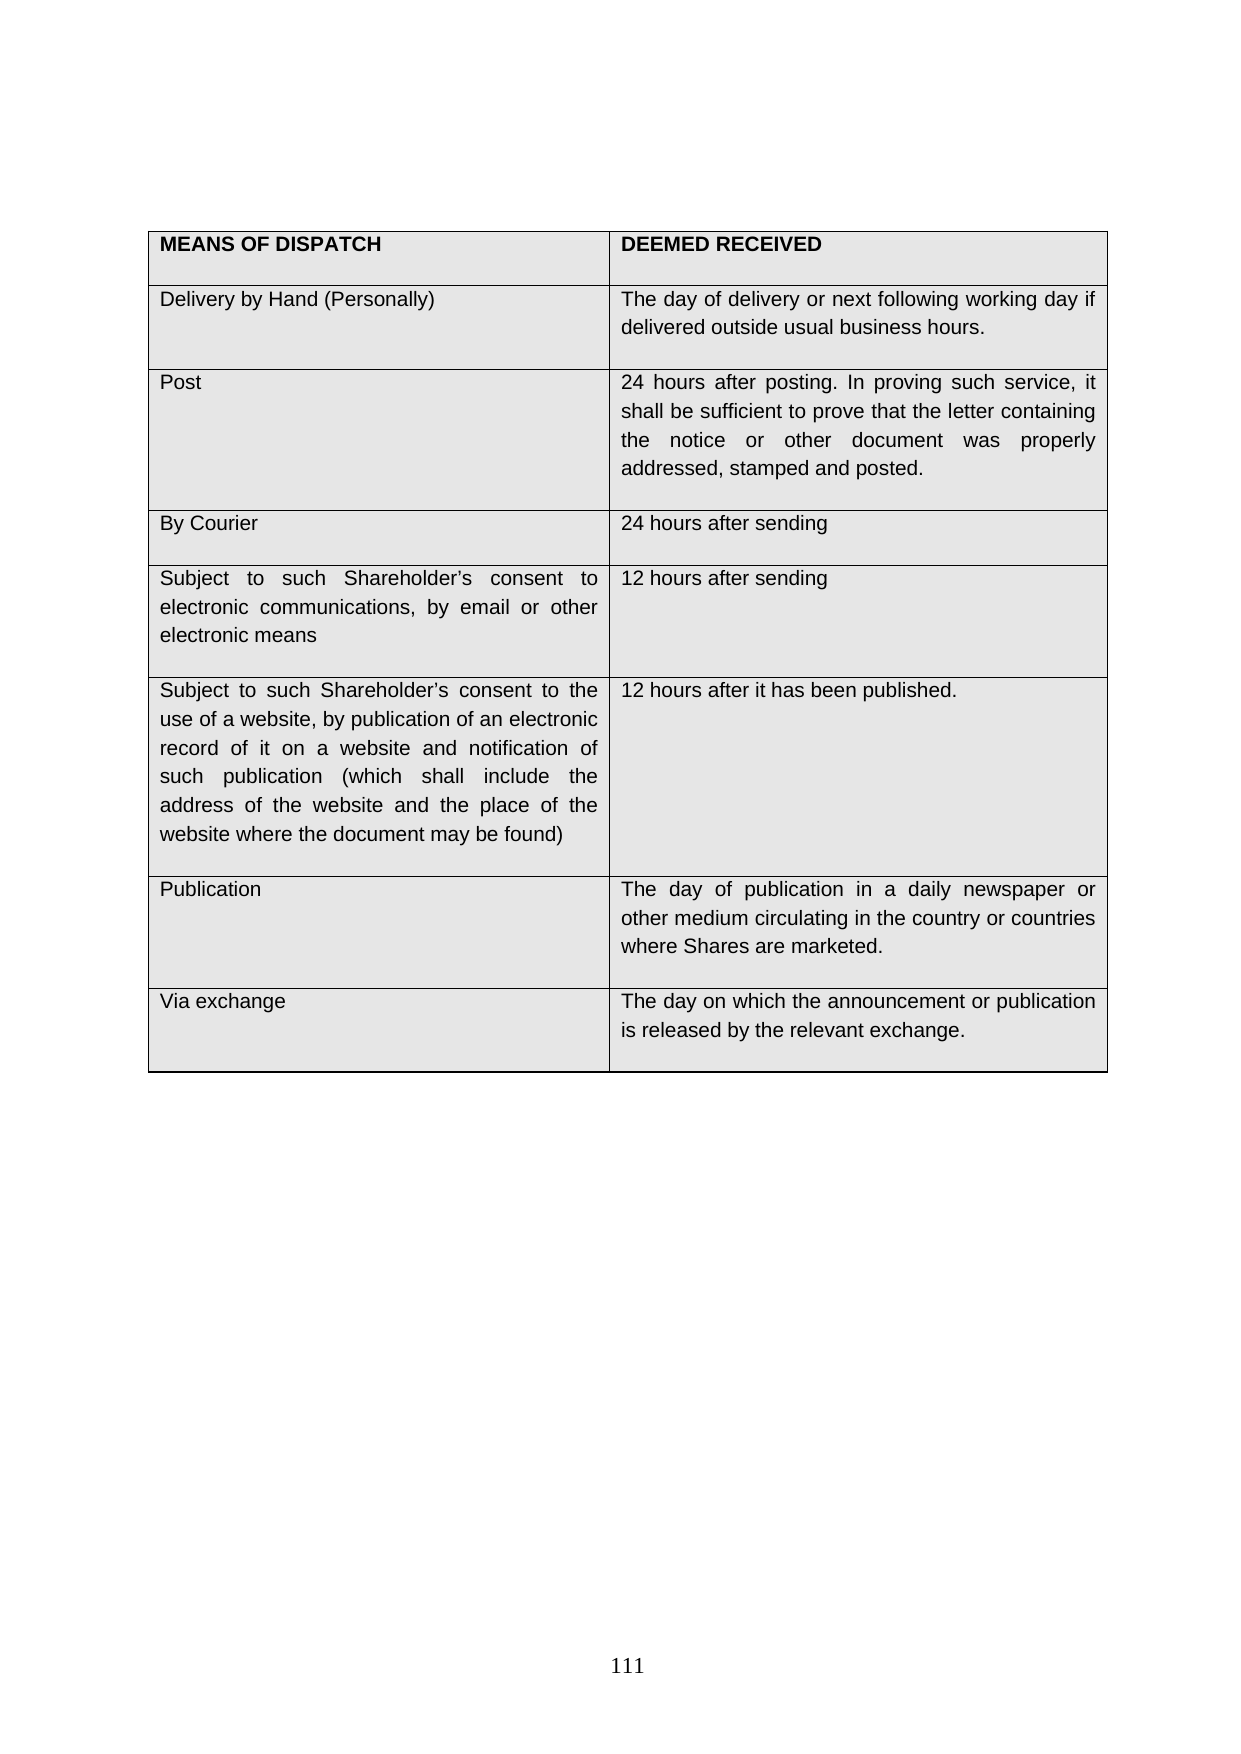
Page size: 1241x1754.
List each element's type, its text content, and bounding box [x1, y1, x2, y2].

table_cell Subject to such Shareholder’s consent to the use of a website, by publication of an electronic record of it on a website and notification of such publication (which shall include the address of the website and the place of the website where the document may be found) [149, 678, 609, 876]
table_cell The day of publication in a daily newspaper or other medium circulating in the country or countries where Shares are marketed. [610, 877, 1107, 988]
table_cell 12 hours after sending [610, 566, 1107, 677]
table_cell Delivery by Hand (Personally) [149, 286, 609, 369]
table_cell 24 hours after posting. In proving such service, it shall be sufficient to prove that the letter containing the notice or other document was properly addressed, stamped and posted. [610, 370, 1107, 510]
table_cell 12 hours after it has been published. [610, 678, 1107, 876]
table_cell The day of delivery or next following working day if delivered outside usual business hours. [610, 286, 1107, 369]
table_cell Post [149, 370, 609, 510]
table_header DEEMED RECEIVED [610, 232, 1107, 285]
table_cell 24 hours after sending [610, 511, 1107, 565]
table_header MEANS OF DISPATCH [149, 232, 609, 285]
table_cell Subject to such Shareholder’s consent to electronic communications, by email or other electronic means [149, 566, 609, 677]
table_cell The day on which the announcement or publication is released by the relevant exchange. [610, 989, 1107, 1071]
table_cell By Courier [149, 511, 609, 565]
table_cell Via exchange [149, 989, 609, 1071]
table_cell Publication [149, 877, 609, 988]
